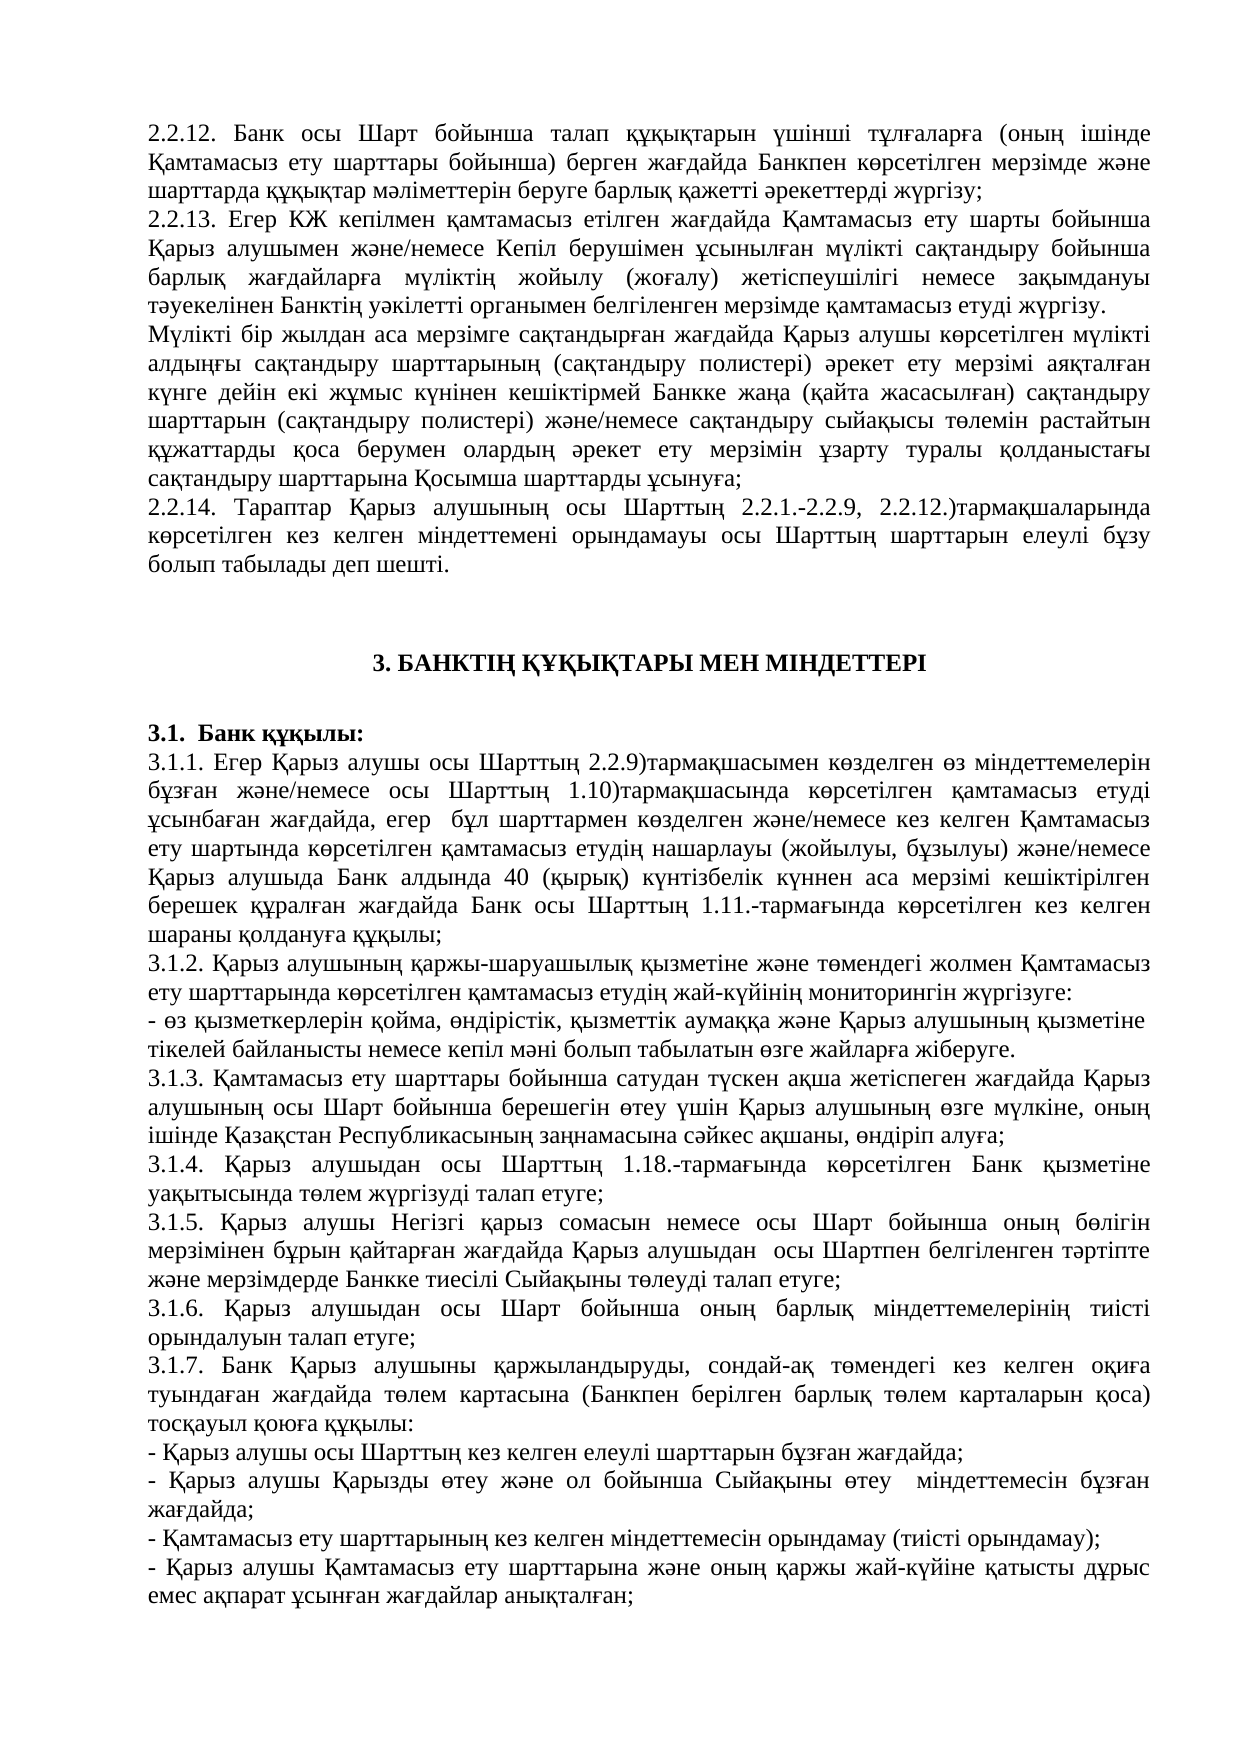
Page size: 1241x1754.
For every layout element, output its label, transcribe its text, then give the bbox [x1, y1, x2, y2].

text - Қарыз алушы Қарызды өтеу және ол бойынша Сыйақыны өтеу міндеттемесін бұзған жағдайда; [148, 1466, 1152, 1523]
text 3.1.2. Қарыз алушының қаржы-шаруашылық қызметіне және төмендегі жолмен Қамтамасыз ету шарттарында көрсетілген қамтамасыз етудің жай-күйінің мониторингін жүргізуге: [148, 948, 1152, 1006]
text - өз қызметкерлерін қойма, өндірістік, қызметтік аумаққа және Қарыз алушының қызметіне тікелей байланысты немесе кепіл мәні болып табылатын өзге жайларға жіберуге. [148, 1006, 1146, 1063]
text 2.2.13. Егер КЖ кепілмен қамтамасыз етілген жағдайда Қамтамасыз ету шарты бойынша Қарыз алушымен және/немесе Кепіл берушімен ұсынылған мүлікті сақтандыру бойынша барлық жағдайларға мүліктің жойылу (жоғалу) жетіспеушілігі немесе зақымдануы тәуекелінен Банктің уәкілетті органымен белгіленген мерзімде қамтамасыз етуді жүргізу. [148, 204, 1152, 319]
text 3.1.6. Қарыз алушыдан осы Шарт бойынша оның барлық міндеттемелерінің тиісті орындалуын талап етуге; [148, 1293, 1152, 1351]
text - Қамтамасыз ету шарттарының кез келген міндеттемесін орындамау (тиісті орындамау); [148, 1523, 1152, 1552]
text - Қарыз алушы осы Шарттың кез келген елеулі шарттарын бұзған жағдайда; [148, 1437, 1152, 1466]
text 3. БАНКТІҢ ҚҰҚЫҚТАРЫ МЕН МІНДЕТТЕРІ [148, 648, 1152, 677]
text 3.1.5. Қарыз алушы Негізгі қарыз сомасын немесе осы Шарт бойынша оның бөлігін мерзімінен бұрын қайтарған жағдайда Қарыз алушыдан осы Шартпен белгіленген тәртіпте және мерзімдерде Банкке тиесілі Сыйақыны төлеуді талап етуге; [148, 1207, 1152, 1293]
text 2.2.14. Тараптар Қарыз алушының осы Шарттың 2.2.1.-2.2.9, 2.2.12.)тармақшаларында көрсетілген кез келген міндеттемені орындамауы осы Шарттың шарттарын елеулі бұзу болып табылады деп шешті. [148, 492, 1152, 578]
text 3.1. Банк құқылы: [148, 718, 1152, 747]
text 3.1.3. Қамтамасыз ету шарттары бойынша сатудан түскен ақша жетіспеген жағдайда Қарыз алушының осы Шарт бойынша берешегін өтеу үшін Қарыз алушының өзге мүлкіне, оның ішінде Қазақстан Республикасының заңнамасына сәйкес ақшаны, өндіріп алуға; [148, 1063, 1152, 1149]
text 3.1.4. Қарыз алушыдан осы Шарттың 1.18.-тармағында көрсетілген Банк қызметіне уақытысында төлем жүргізуді талап етуге; [148, 1149, 1152, 1207]
text 2.2.12. Банк осы Шарт бойынша талап құқықтарын үшінші тұлғаларға (оның ішінде Қамтамасыз ету шарттары бойынша) берген жағдайда Банкпен көрсетілген мерзімде және шарттарда құқықтар мәліметтерін беруге барлық қажетті әрекеттерді жүргізу; [148, 118, 1152, 204]
text 3.1.7. Банк Қарыз алушыны қаржыландыруды, сондай-ақ төмендегі кез келген оқиға туындаған жағдайда төлем картасына (Банкпен берілген барлық төлем карталарын қоса) тосқауыл қоюға құқылы: [148, 1351, 1152, 1437]
text 3.1.1. Егер Қарыз алушы осы Шарттың 2.2.9)тармақшасымен көзделген өз міндеттемелерін бұзған және/немесе осы Шарттың 1.10)тармақшасында көрсетілген қамтамасыз етуді ұсынбаған жағдайда, егер бұл шарттармен көзделген және/немесе кез келген Қамтамасыз ету шартында көрсетілген қамтамасыз етудің нашарлауы (жойылуы, бұзылуы) және/немесе Қарыз алушыда Банк алдында 40 (қырық) күнтізбелік күннен аса мерзімі кешіктірілген берешек құралған жағдайда Банк осы Шарттың 1.11.-тармағында көрсетілген кез келген шараны қолдануға құқылы; [148, 747, 1152, 948]
text Мүлікті бір жылдан аса мерзімге сақтандырған жағдайда Қарыз алушы көрсетілген мүлікті алдыңғы сақтандыру шарттарының (сақтандыру полистері) әрекет ету мерзімі аяқталған күнге дейін екі жұмыс күнінен кешіктірмей Банкке жаңа (қайта жасасылған) сақтандыру шарттарын (сақтандыру полистері) және/немесе сақтандыру сыйақысы төлемін растайтын құжаттарды қоса берумен олардың әрекет ету мерзімін ұзарту туралы қолданыстағы сақтандыру шарттарына Қосымша шарттарды ұсынуға; [148, 319, 1152, 492]
text - Қарыз алушы Қамтамасыз ету шарттарына және оның қаржы жай-күйіне қатысты дұрыс емес ақпарат ұсынған жағдайлар анықталған; [148, 1552, 1152, 1609]
